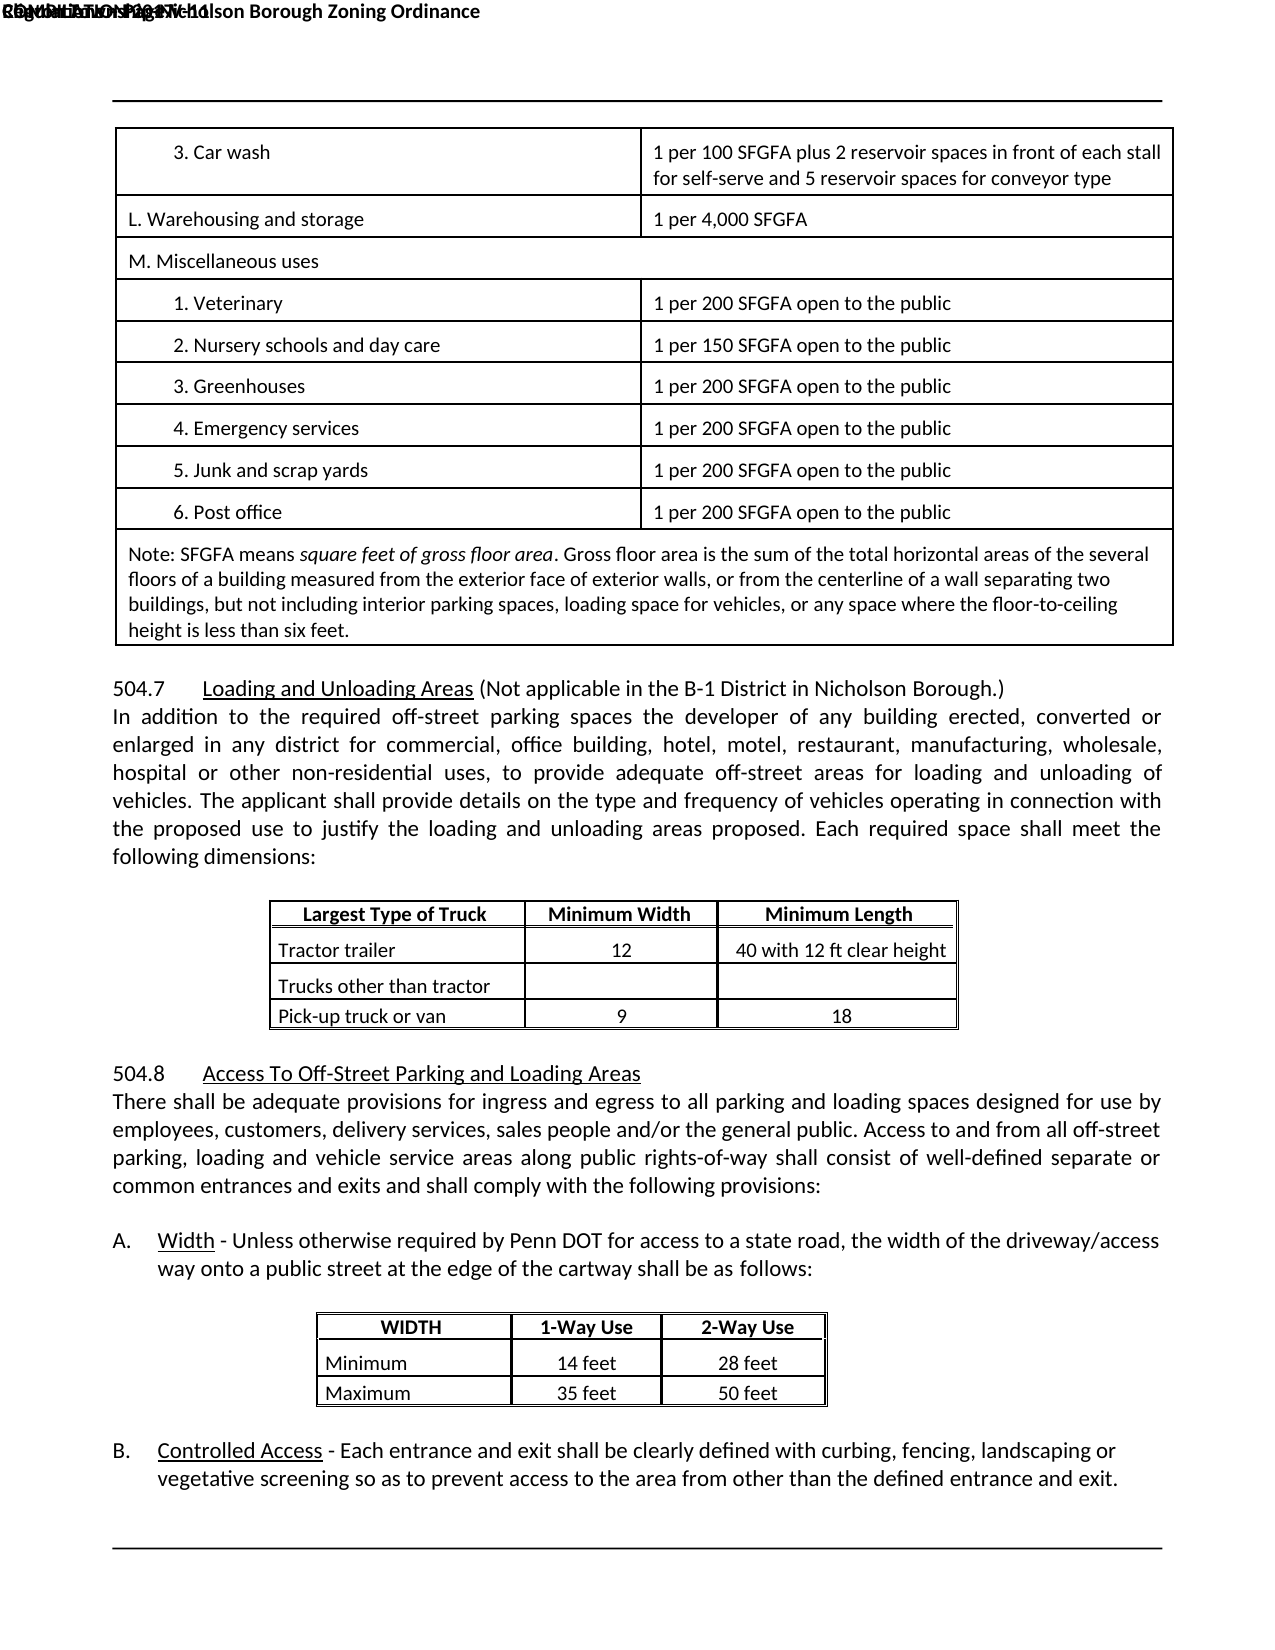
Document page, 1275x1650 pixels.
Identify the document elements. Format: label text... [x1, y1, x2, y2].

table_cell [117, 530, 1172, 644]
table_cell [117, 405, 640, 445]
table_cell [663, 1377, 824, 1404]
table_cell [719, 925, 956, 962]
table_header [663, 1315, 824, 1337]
text There shall be adequate provisions for ingress and egress to all parking and loading spaces designed for use by employees, customers, delivery services, sales people and/or the general public. Access to and from all off-street parking, loading and vehicle service areas along public rights-of-way shall consist of well-defined separate or common entrances and exits and shall comply with the following provisions: [112, 1087, 1163, 1199]
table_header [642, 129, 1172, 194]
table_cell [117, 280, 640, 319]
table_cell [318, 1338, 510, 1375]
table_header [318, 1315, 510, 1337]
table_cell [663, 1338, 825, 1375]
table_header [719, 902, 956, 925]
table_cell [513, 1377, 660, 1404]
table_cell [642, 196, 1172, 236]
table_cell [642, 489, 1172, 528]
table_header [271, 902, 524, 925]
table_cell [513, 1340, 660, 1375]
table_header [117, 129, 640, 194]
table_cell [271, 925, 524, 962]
list Loading and Unloading Areas (Not applicable in the B-1 District in Nicholson Borough.) [112, 674, 1196, 702]
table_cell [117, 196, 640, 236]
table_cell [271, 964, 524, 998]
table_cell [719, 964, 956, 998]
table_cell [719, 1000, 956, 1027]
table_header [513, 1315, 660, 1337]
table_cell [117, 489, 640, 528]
list Width - Unless otherwise required by Penn DOT for access to a state road, the width of the driveway/access way onto a public street at the edge of the cartway shall be as follows: [112, 1226, 1163, 1282]
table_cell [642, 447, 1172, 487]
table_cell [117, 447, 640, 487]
list Access To Off-Street Parking and Loading Areas [112, 1059, 1196, 1087]
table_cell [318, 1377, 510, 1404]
text In addition to the required off-street parking spaces the developer of any building erected, converted or enlarged in any district for commercial, office building, hotel, motel, restaurant, manufacturing, wholesale, hospital or other non-residential uses, to provide adequate off-street areas for loading and unloading of vehicles. The applicant shall provide details on the type and frequency of vehicles operating in connection with the proposed use to justify the loading and unloading areas proposed. Each required space shall meet the following dimensions: [112, 702, 1163, 870]
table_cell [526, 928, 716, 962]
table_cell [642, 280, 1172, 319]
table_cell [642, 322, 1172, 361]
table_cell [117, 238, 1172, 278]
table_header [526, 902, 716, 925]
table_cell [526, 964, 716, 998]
list Controlled Access - Each entrance and exit shall be clearly defined with curbing, fencing, landscaping or vegetative screening so as to prevent access to the area from other than the defined entrance and exit. [112, 1436, 1162, 1492]
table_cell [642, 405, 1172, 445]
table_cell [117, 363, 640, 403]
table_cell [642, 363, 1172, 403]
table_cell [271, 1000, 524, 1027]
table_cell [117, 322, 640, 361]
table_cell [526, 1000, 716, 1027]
